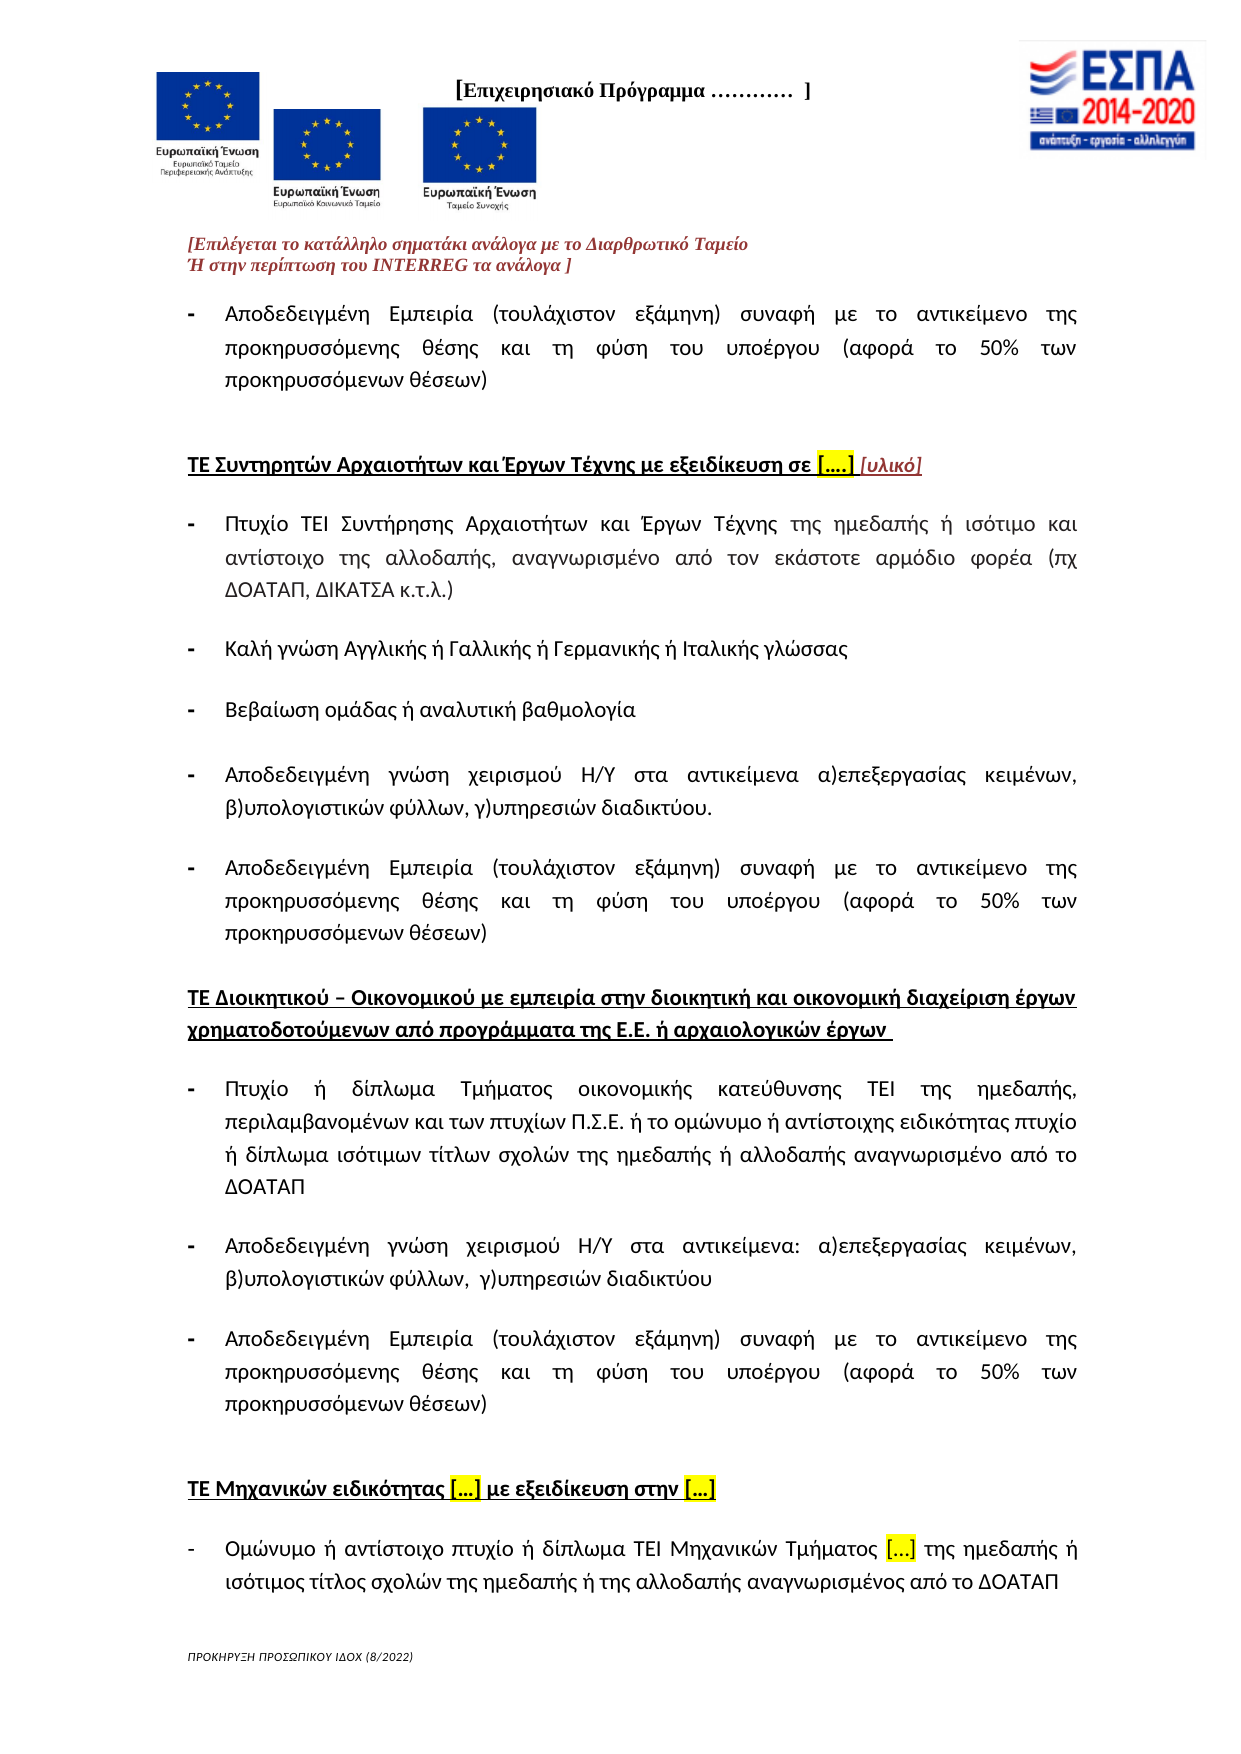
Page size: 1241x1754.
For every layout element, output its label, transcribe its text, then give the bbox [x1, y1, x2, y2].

list Καλή γνώση Αγγλικής ή Γαλλικής ή Γερμανικής ή Ιταλικής γλώσσας [187, 632, 1078, 663]
list Βεβαίωση ομάδας ή αναλυτική βαθμολογία [187, 693, 1078, 724]
list Πτυχίο ΤΕΙ Συντήρησης Αρχαιοτήτων και Έργων Τέχνης της ημεδαπής ή ισότιμο και αντίστοιχο της αλλοδαπής, αναγνωρισμένο από τον εκάστοτε αρμόδιο φορέα (πχ ΔΟΑΤΑΠ, ΔΙΚΑΤΣΑ κ.τ.λ.) [187, 507, 1078, 603]
text ΤΕ Διοικητικού – Οικονομικού με εμπειρία στην διοικητική και οικονομική διαχείριση έργων χρηματοδοτούμενων από προγράμματα της Ε.Ε. ή αρχαιολογικών έργων [187, 983, 1078, 1043]
picture [1018, 40, 1207, 160]
list Αποδεδειγμένη γνώση χειρισμού Η/Υ στα αντικείμενα: α)επεξεργασίας κειμένων, β)υπολογιστικών φύλλων, γ)υπηρεσιών διαδικτύου [187, 1229, 1078, 1292]
list Ομώνυμο ή αντίστοιχο πτυχίο ή δίπλωμα ΤΕΙ Μηχανικών Τμήματος […] της ημεδαπής ή ισότιμος τίτλος σχολών της ημεδαπής ή της αλλοδαπής αναγνωρισμένος από το ΔΟΑΤΑΠ [187, 1532, 1078, 1595]
picture [415, 103, 544, 222]
picture [151, 64, 389, 220]
list Αποδεδειγμένη γνώση χειρισμού Η/Υ στα αντικείμενα α)επεξεργασίας κειμένων, β)υπολογιστικών φύλλων, γ)υπηρεσιών διαδικτύου. [187, 758, 1078, 822]
text ΤΕ Συντηρητών Αρχαιοτήτων και Έργων Τέχνης με εξειδίκευση σε [….] [υλικό] [854, 450, 1078, 478]
text ΤΕ Συντηρητών Αρχαιοτήτων και Έργων Τέχνης με εξειδίκευση σε [….] [υλικό] [187, 450, 817, 474]
text ΤΕ Μηχανικών ειδικότητας […] με εξειδίκευση στην […] [187, 1474, 1078, 1502]
list Πτυχίο ή δίπλωμα Τμήματος οικονομικής κατεύθυνσης ΤΕΙ της ημεδαπής, περιλαμβανομένων και των πτυχίων Π.Σ.Ε. ή το ομώνυμο ή αντίστοιχης ειδικότητας πτυχίο ή δίπλωμα ισότιμων τίτλων σχολών της ημεδαπής ή αλλοδαπής αναγνωρισμένο από το ΔΟΑΤΑΠ [187, 1072, 1078, 1200]
